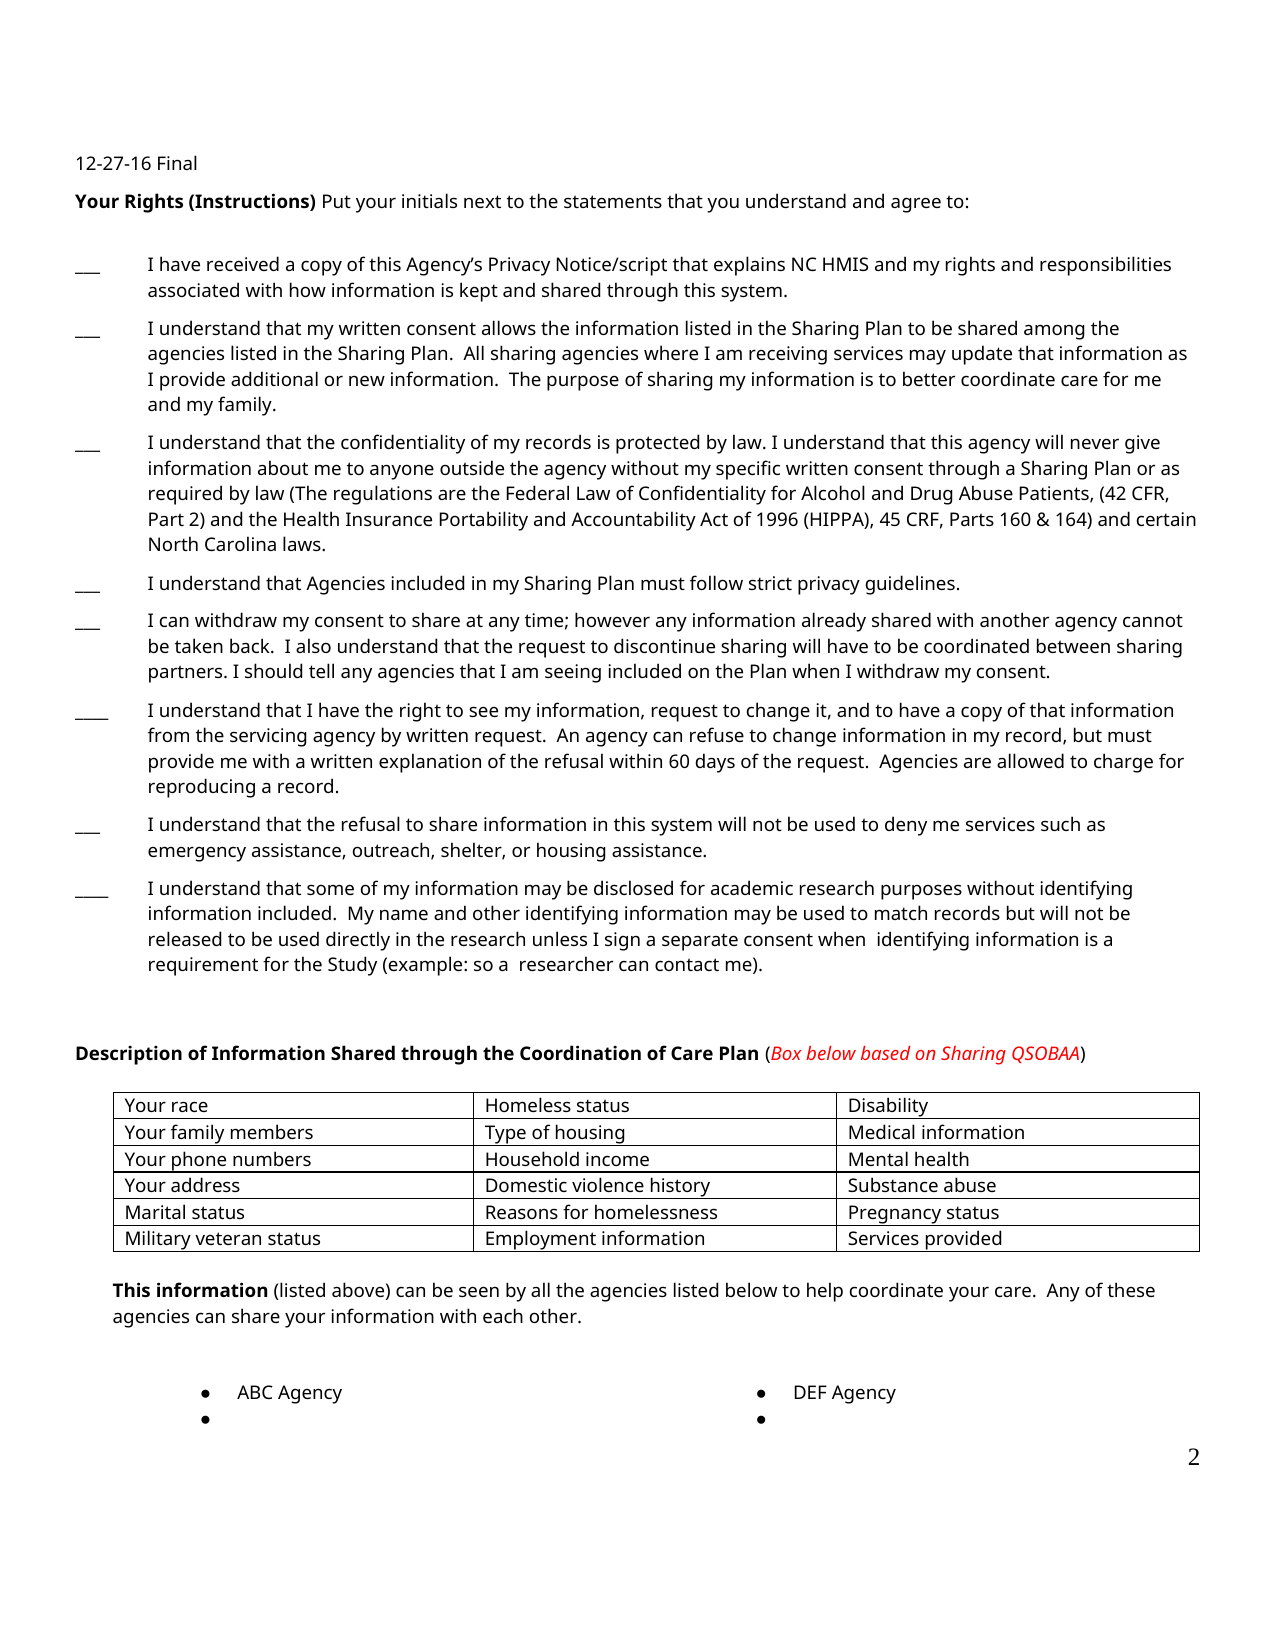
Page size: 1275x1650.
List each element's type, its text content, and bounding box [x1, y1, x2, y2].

table_header DEF Agency [706, 1380, 1260, 1405]
table_cell Reasons for homelessness [474, 1199, 836, 1224]
table_cell ___ [63, 570, 136, 608]
table_cell I understand that the refusal to share information in this system will not be used to deny me services such as emergency assistance, outreach, shelter, or housing assistance. [136, 811, 1211, 875]
table_cell Your family members [114, 1119, 473, 1145]
table_cell [706, 1405, 1260, 1431]
table_cell Household income [474, 1146, 836, 1171]
table_cell I can withdraw my consent to share at any time; however any information already shared with another agency cannot be taken back. I also understand that the request to discontinue sharing will have to be coordinated between sharing partners. I should tell any agencies that I am seeing included on the Plan when I withdraw my consent. [136, 608, 1211, 697]
table_cell I understand that the confidentiality of my records is protected by law. I understand that this agency will never give information about me to anyone outside the agency without my specific written consent through a Sharing Plan or as required by law (The regulations are the Federal Law of Confidentiality for Alcohol and Drug Abuse Patients, (42 CFR, Part 2) and the Health Insurance Portability and Accountability Act of 1996 (HIPPA), 45 CRF, Parts 160 & 164) and certain North Carolina laws. [136, 430, 1211, 570]
table_cell Employment information [474, 1226, 836, 1251]
table_cell ____ [63, 697, 136, 811]
text Your Rights (Instructions) Put your initials next to the statements that you understand and agree to: [75, 188, 1200, 213]
table_cell Your address [114, 1173, 473, 1198]
table_header ABC Agency [150, 1380, 706, 1405]
table_cell Mental health [837, 1146, 1199, 1171]
table_cell Services provided [837, 1226, 1199, 1251]
table_cell Domestic violence history [474, 1173, 836, 1198]
table_cell ___ [63, 315, 136, 430]
table_cell Type of housing [474, 1119, 836, 1145]
table_cell I understand that some of my information may be disclosed for academic research purposes without identifying information included. My name and other identifying information may be used to match records but will not be released to be used directly in the research unless I sign a separate consent when identifying information is a requirement for the Study (example: so a researcher can contact me). [136, 875, 1211, 989]
table_cell ___ [63, 811, 136, 875]
table_header Your race [114, 1093, 473, 1118]
table_header ___ [63, 252, 136, 315]
table_cell Pregnancy status [837, 1199, 1199, 1224]
table_header I have received a copy of this Agency’s Privacy Notice/script that explains NC HMIS and my rights and responsibilities associated with how information is kept and shared through this system. [136, 252, 1211, 315]
table_cell [150, 1405, 706, 1431]
table_cell Your phone numbers [114, 1146, 473, 1171]
table_cell ___ [63, 608, 136, 697]
table_cell ____ [63, 875, 136, 989]
table_cell Military veteran status [114, 1226, 473, 1251]
table_cell ___ [63, 430, 136, 570]
table_cell Marital status [114, 1199, 473, 1224]
text This information (listed above) can be seen by all the agencies listed below to help coordinate your care. Any of these agencies can share your information with each other. [112, 1278, 1200, 1329]
table_cell I understand that my written consent allows the information listed in the Sharing Plan to be shared among the agencies listed in the Sharing Plan. All sharing agencies where I am receiving services may update that information as I provide additional or new information. The purpose of sharing my information is to better coordinate care for me and my family. [136, 315, 1211, 430]
table_header Disability [837, 1093, 1199, 1118]
table_cell I understand that I have the right to see my information, request to change it, and to have a copy of that information from the servicing agency by written request. An agency can refuse to change information in my record, but must provide me with a written explanation of the refusal within 60 days of the request. Agencies are allowed to charge for reproducing a record. [136, 697, 1211, 811]
table_cell Substance abuse [837, 1173, 1199, 1198]
text Description of Information Shared through the Coordination of Care Plan (Box below based on Sharing QSOBAA) [75, 1041, 1200, 1066]
table_header Homeless status [474, 1093, 836, 1118]
table_cell Medical information [837, 1119, 1199, 1145]
table_cell I understand that Agencies included in my Sharing Plan must follow strict privacy guidelines. [136, 570, 1211, 608]
